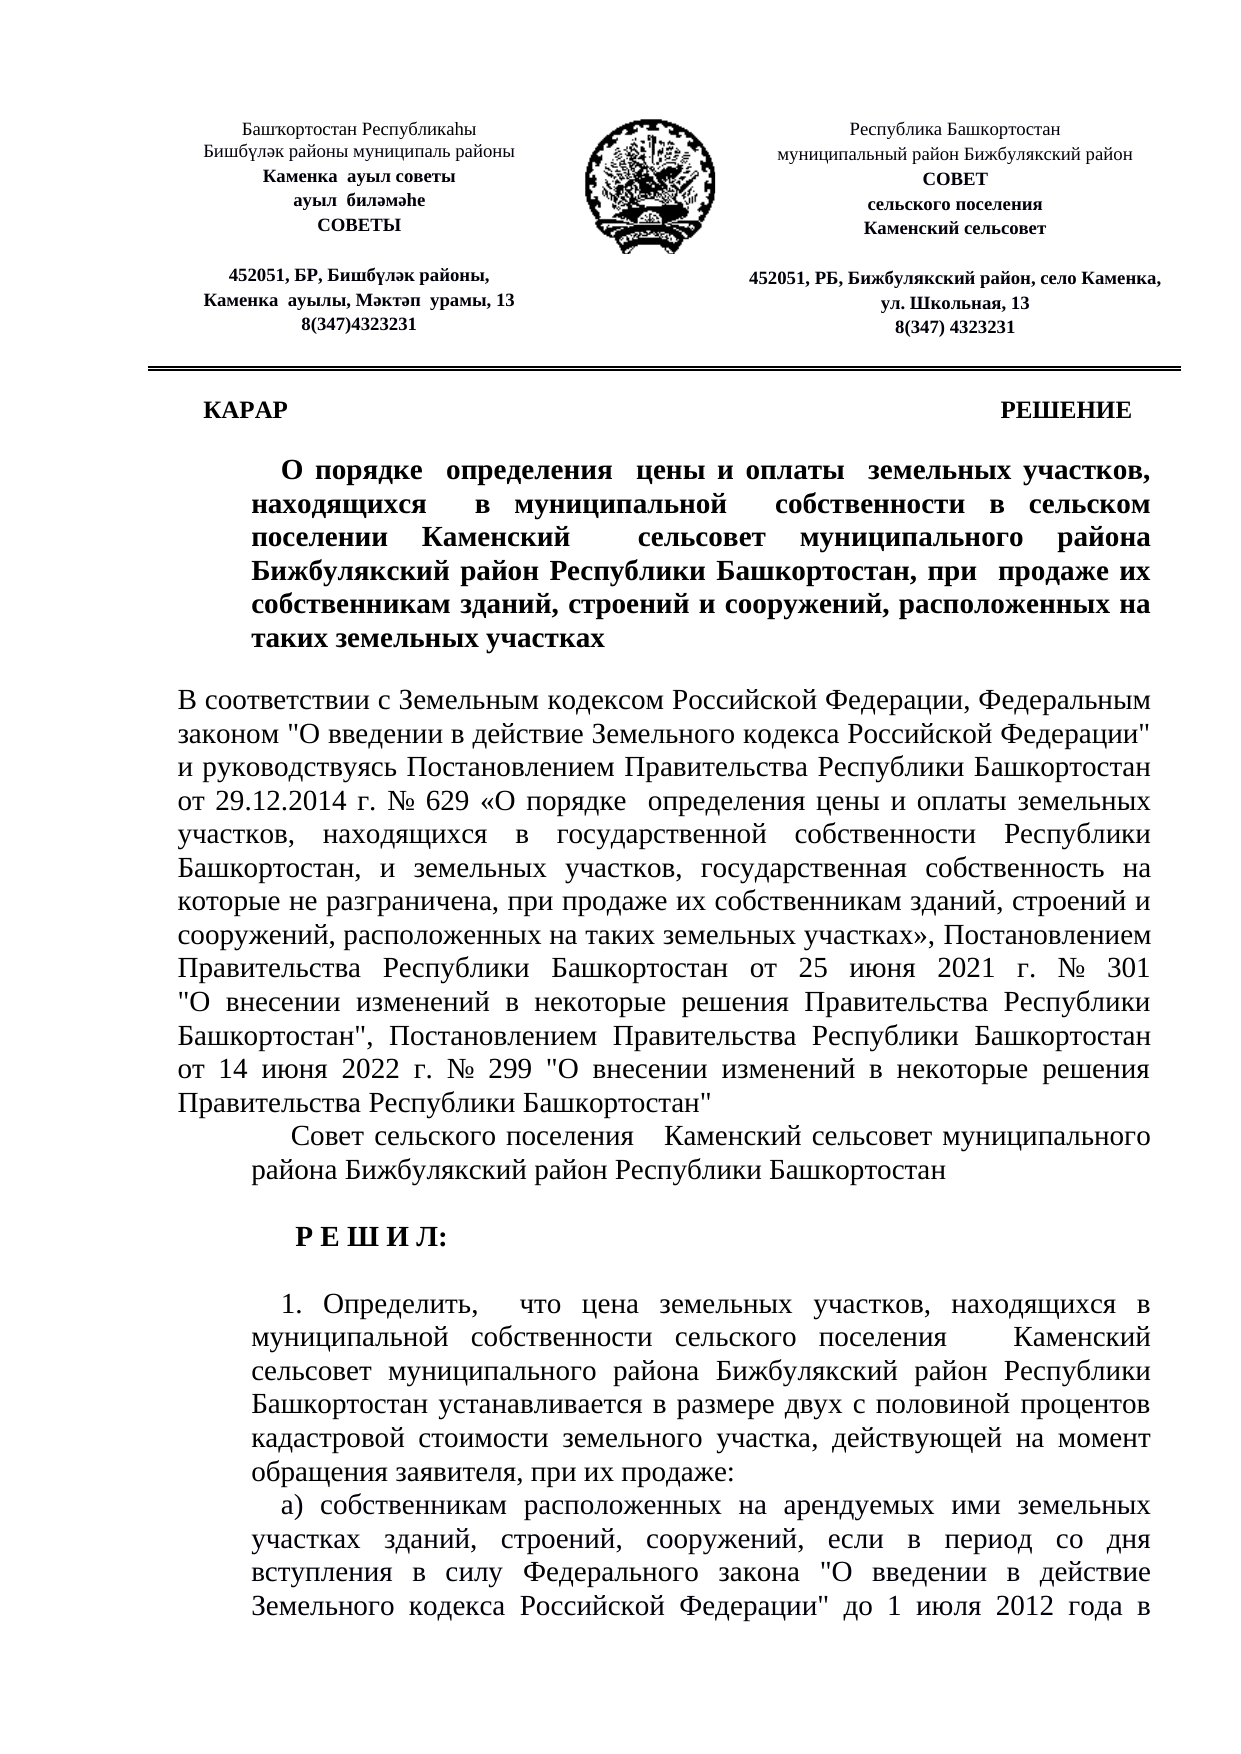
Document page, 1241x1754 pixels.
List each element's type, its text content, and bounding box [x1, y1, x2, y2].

table_header Башҡортостан Республикаһы Бишбүләк районы муниципаль районы Каменка ауыл советы ауыл биләмәһе СОВЕТЫ 452051, БР, Бишбүләк районы, Каменка ауылы, Мәктәп урамы, 13 8(347)4323231 [148, 118, 571, 366]
text Совет сельского поселения Каменский сельсовет муниципального района Бижбулякский район Республики Башкортостан [251, 1118, 1152, 1185]
text Р Е Ш И Л: [251, 1219, 1152, 1252]
text 1. Определить, что цена земельных участков, находящихся в муниципальной собственности сельского поселения Каменский сельсовет муниципального района Бижбулякский район Республики Башкортостан устанавливается в размере двух с половиной процентов кадастровой стоимости земельного участка, действующей на момент обращения заявителя, при их продаже: [251, 1286, 1152, 1487]
table_header Республика Башкортостан муниципальный район Бижбулякский район СОВЕТ сельского поселения Каменский сельсовет 452051, РБ, Бижбулякский район, село Каменка, ул. Школьная, 13 8(347) 4323231 [729, 118, 1181, 366]
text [251, 1487, 1152, 1621]
text О порядке определения цены и оплаты земельных участков, находящихся в муниципальной собственности в сельском поселении Каменский сельсовет муниципального района Бижбулякский район Республики Башкортостан, при продаже их собственникам зданий, строений и сооружений, расположенных на таких земельных участках [251, 452, 1152, 653]
subtitle В соответствии с Земельным кодексом Российской Федерации, Федеральным законом "О введении в действие Земельного кодекса Российской Федерации" и руководствуясь Постановлением Правительства Республики Башкортостан от 29.12.2014 г. № 629 «О порядке определения цены и оплаты земельных участков, находящихся в государственной собственности Республики Башкортостан, и земельных участков, государственная собственность на которые не разграничена, при продаже их собственникам зданий, строений и сооружений, расположенных на таких земельных участках», Постановлением Правительства Республики Башкортостан от 25 июня 2021 г. № 301 "О внесении изменений в некоторые решения Правительства Республики Башкортостан", Постановлением Правительства Республики Башкортостан от 14 июня 2022 г. № 299 "О внесении изменений в некоторые решения Правительства Республики Башкортостан" [177, 682, 1152, 1118]
text КАРАР РЕШЕНИЕ [177, 395, 1152, 423]
table_header [571, 118, 729, 366]
